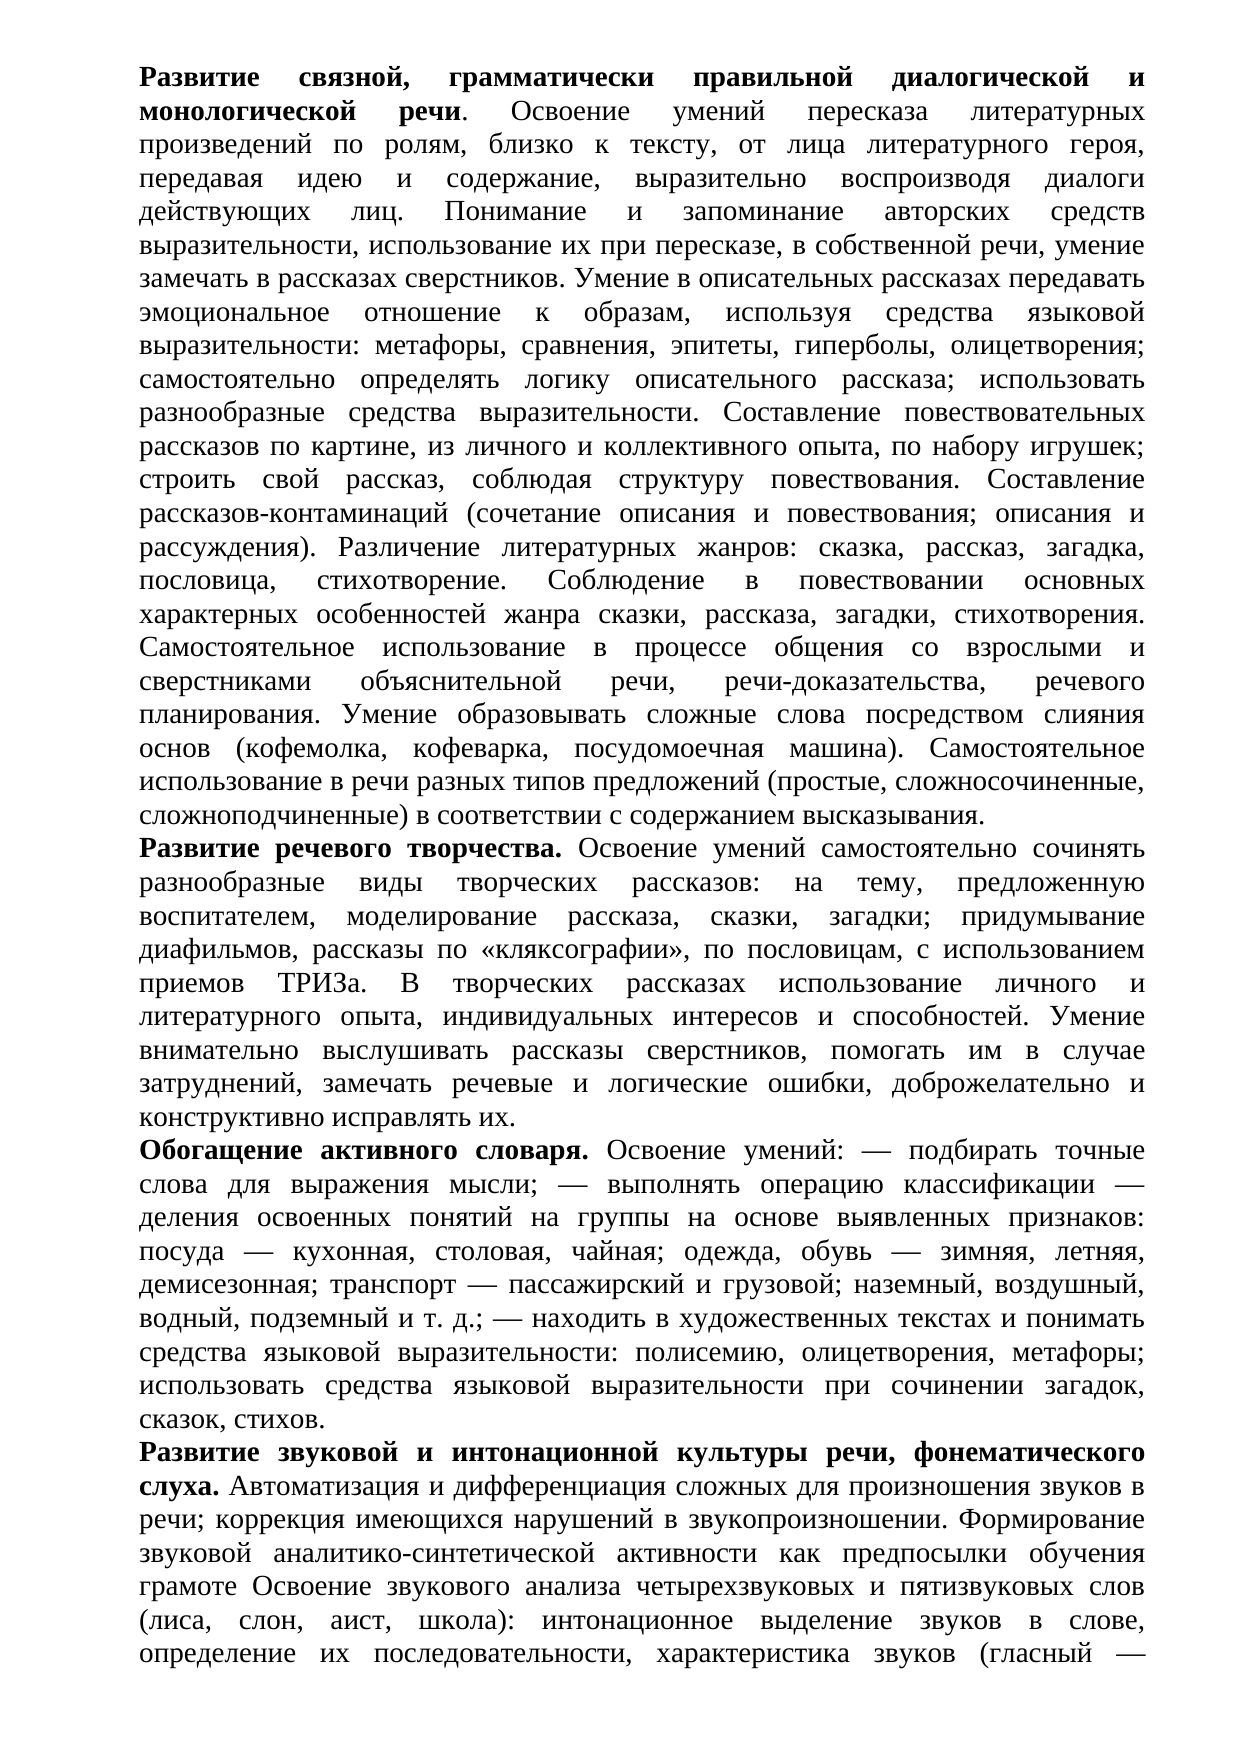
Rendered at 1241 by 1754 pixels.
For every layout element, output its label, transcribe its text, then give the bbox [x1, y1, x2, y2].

text Обогащение активного словаря. Освоение умений: — подбирать точные слова для выражения мысли; — выполнять операцию классификации — деления освоенных понятий на группы на основе выявленных признаков: посуда — кухонная, столовая, чайная; одежда, обувь — зимняя, летняя, демисезонная; транспорт — пассажирский и грузовой; наземный, воздушный, водный, подземный и т. д.; — находить в художественных текстах и понимать средства языковой выразительности: полисемию, олицетворения, метафоры; использовать средства языковой выразительности при сочинении загадок, сказок, стихов. [139, 1132, 1146, 1434]
text Развитие речевого творчества. Освоение умений самостоятельно сочинять разнообразные виды творческих рассказов: на тему, предложенную воспитателем, моделирование рассказа, сказки, загадки; придумывание диафильмов, рассказы по «кляксографии», по пословицам, с использованием приемов ТРИЗа. В творческих рассказах использование личного и литературного опыта, индивидуальных интересов и способностей. Умение внимательно выслушивать рассказы сверстников, помогать им в случае затруднений, замечать речевые и логические ошибки, доброжелательно и конструктивно исправлять их. [139, 831, 1146, 1132]
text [139, 1434, 1146, 1669]
text Развитие связной, грамматически правильной диалогической и монологической речи. Освоение умений пересказа литературных произведений по ролям, близко к тексту, от лица литературного героя, передавая идею и содержание, выразительно воспроизводя диалоги действующих лиц. Понимание и запоминание авторских средств выразительности, использование их при пересказе, в собственной речи, умение замечать в рассказах сверстников. Умение в описательных рассказах передавать эмоциональное отношение к образам, используя средства языковой выразительности: метафоры, сравнения, эпитеты, гиперболы, олицетворения; самостоятельно определять логику описательного рассказа; использовать разнообразные средства выразительности. Составление повествовательных рассказов по картине, из личного и коллективного опыта, по набору игрушек; строить свой рассказ, соблюдая структуру повествования. Составление рассказов-контаминаций (сочетание описания и повествования; описания и рассуждения). Различение литературных жанров: сказка, рассказ, загадка, пословица, стихотворение. Соблюдение в повествовании основных характерных особенностей жанра сказки, рассказа, загадки, стихотворения. Самостоятельное использование в процессе общения со взрослыми и сверстниками объяснительной речи, речи-доказательства, речевого планирования. Умение образовывать сложные слова посредством слияния основ (кофемолка, кофеварка, посудомоечная машина). Самостоятельное использование в речи разных типов предложений (простые, сложносочиненные, сложноподчиненные) в соответствии с содержанием высказывания. [139, 59, 1146, 831]
